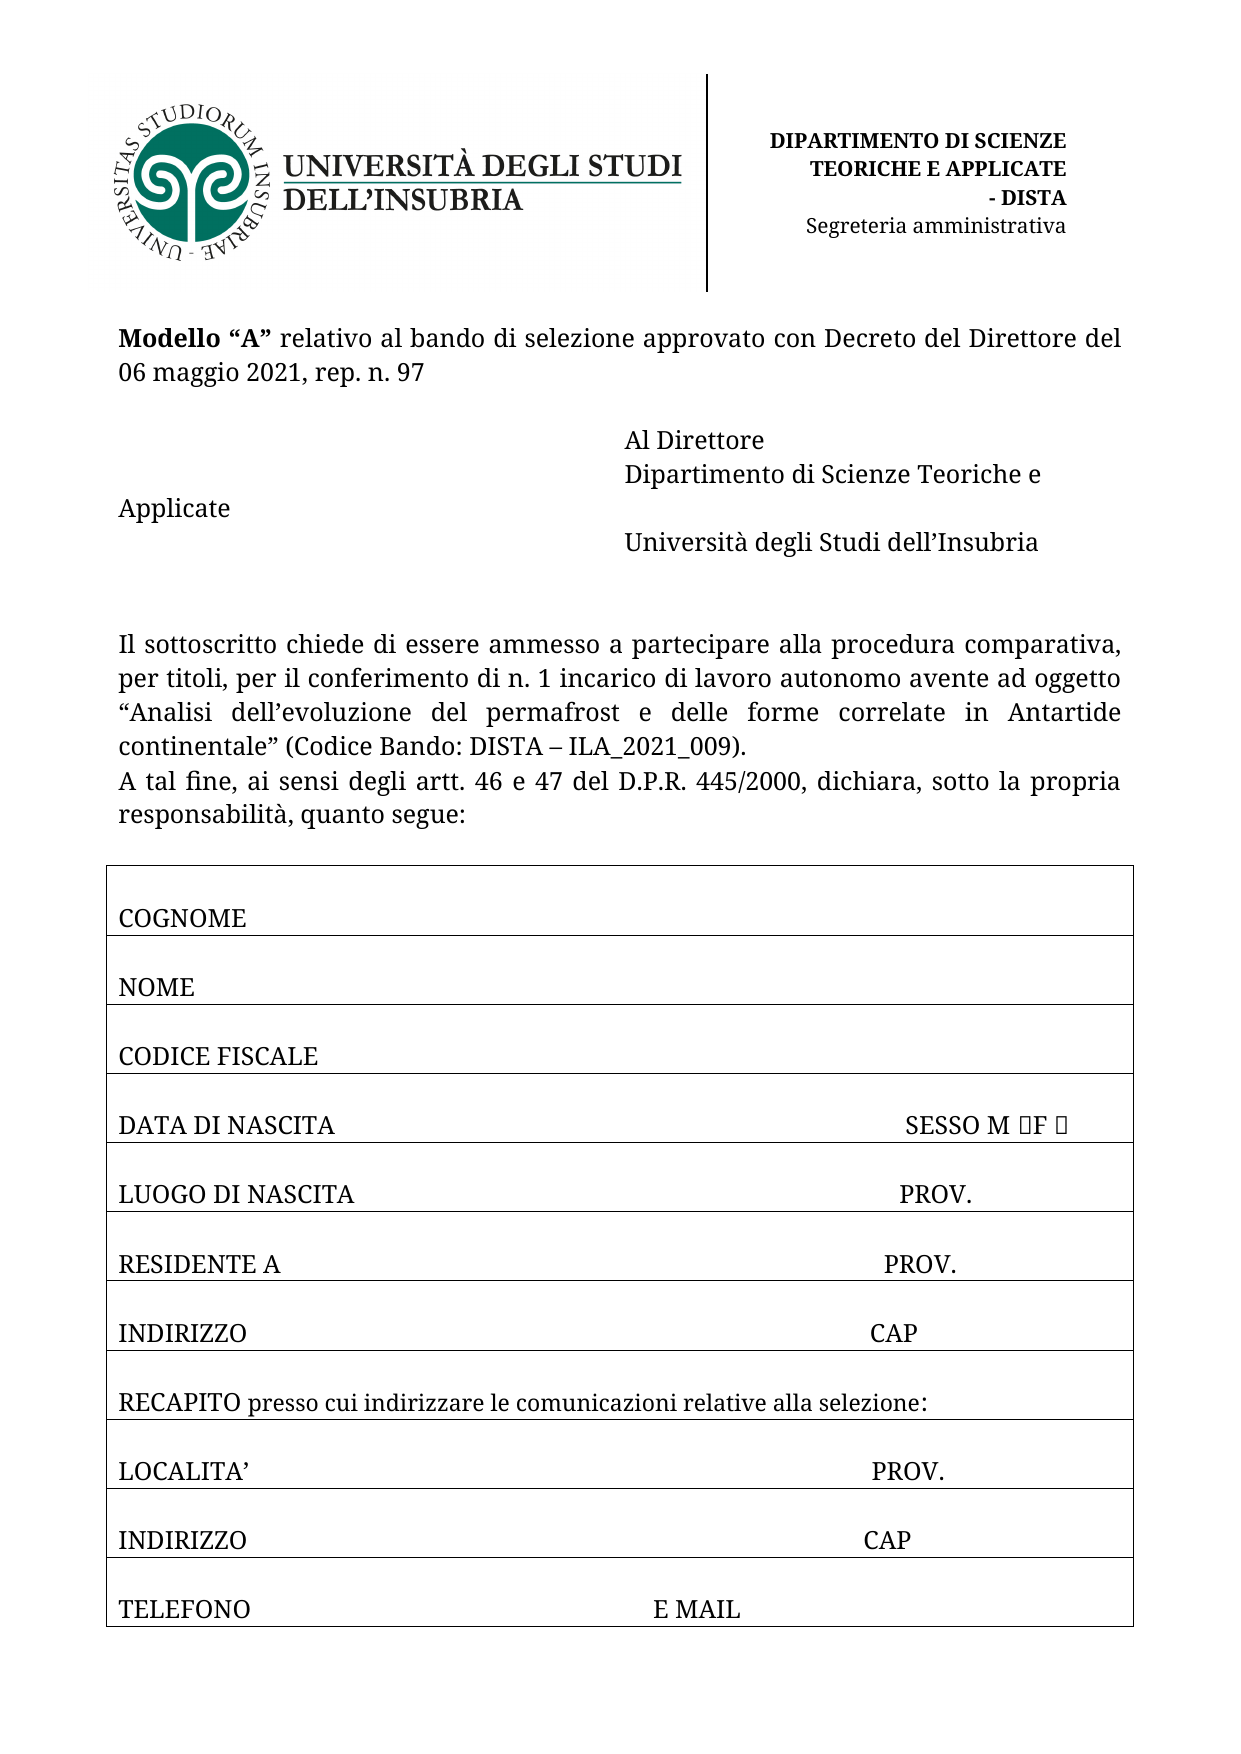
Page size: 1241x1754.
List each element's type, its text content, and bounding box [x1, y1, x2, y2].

text Al Direttore [118, 422, 1122, 457]
picture [88, 73, 707, 292]
table_cell INDIRIZZO CAP [107, 1489, 1133, 1557]
text Il sottoscritto chiede di essere ammesso a partecipare alla procedura comparativa, per titoli, per il conferimento di n. 1 incarico di lavoro autonomo avente ad oggetto “Analisi dell’evoluzione del permafrost e delle forme correlate in Antartide continentale” (Codice Bando: DISTA – ILA_2021_009). [118, 627, 1122, 763]
table_cell CODICE FISCALE [107, 1005, 1133, 1073]
text Università degli Studi dell’Insubria [118, 525, 1122, 559]
text Dipartimento di Scienze Teoriche e Applicate [118, 457, 1122, 525]
table_cell DATA DI NASCITA SESSO M F  [107, 1074, 1133, 1142]
table_cell RECAPITO presso cui indirizzare le comunicazioni relative alla selezione: [107, 1351, 1133, 1419]
table_header COGNOME [107, 866, 1133, 934]
table_cell LOCALITA’ PROV. [107, 1420, 1133, 1488]
table_cell TELEFONO E MAIL [107, 1558, 1133, 1626]
table_cell INDIRIZZO CAP [107, 1281, 1133, 1349]
table_cell NOME [107, 936, 1133, 1004]
table_cell LUOGO DI NASCITA PROV. [107, 1143, 1133, 1211]
text A tal fine, ai sensi degli artt. 46 e 47 del D.P.R. 445/2000, dichiara, sotto la propria responsabilità, quanto segue: [118, 763, 1122, 831]
text Modello “A” relativo al bando di selezione approvato con Decreto del Direttore del 06 maggio 2021, rep. n. 97 [118, 320, 1122, 388]
table_cell RESIDENTE A PROV. [107, 1212, 1133, 1280]
